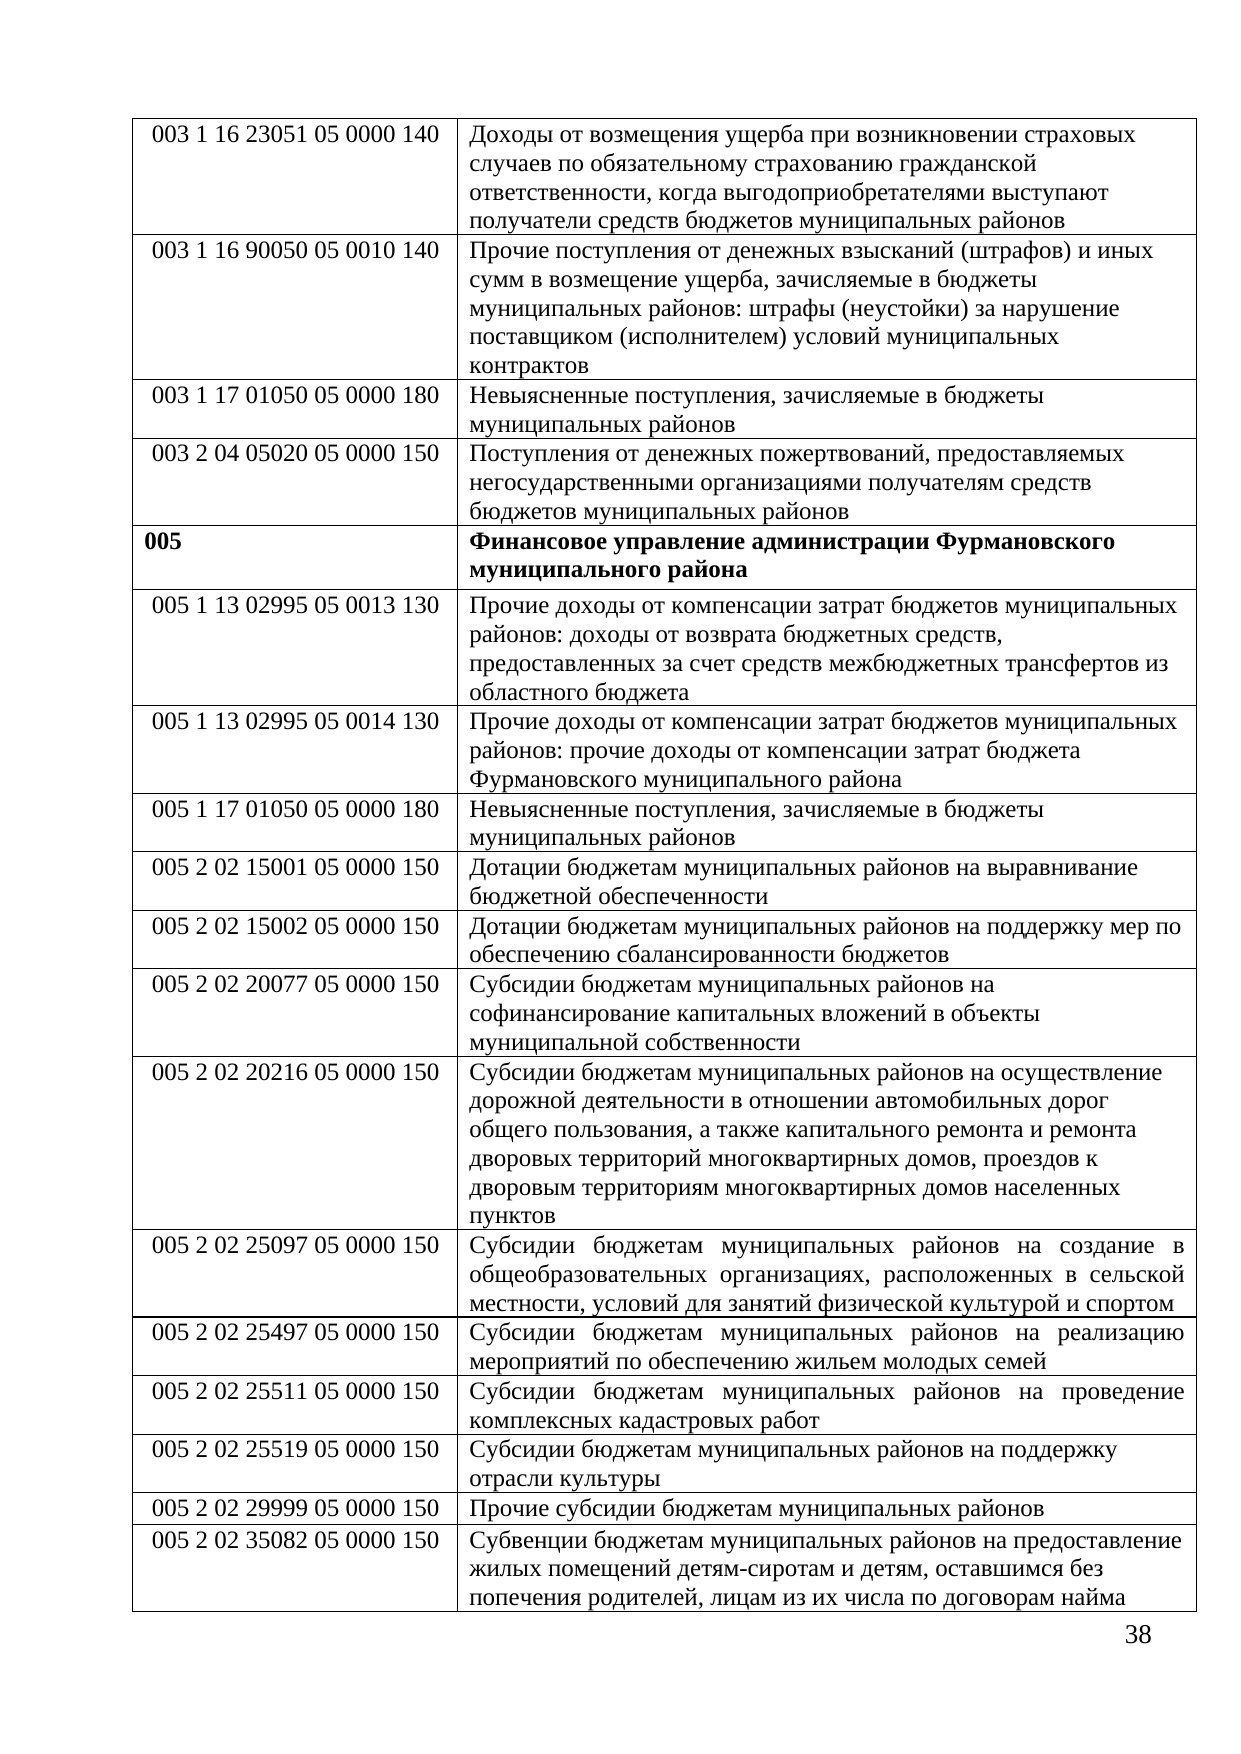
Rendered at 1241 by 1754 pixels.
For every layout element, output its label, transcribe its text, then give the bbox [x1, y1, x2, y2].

table_cell Субсидии бюджетам муниципальных районов на реализацию мероприятий по обеспечению жильем молодых семей [458, 1318, 1196, 1375]
table_cell 005 [133, 526, 457, 589]
table_cell Прочие доходы от компенсации затрат бюджетов муниципальных районов: доходы от возврата бюджетных средств, предоставленных за счет средств межбюджетных трансфертов из областного бюджета [458, 590, 1196, 705]
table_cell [133, 1525, 457, 1611]
table_cell Субсидии бюджетам муниципальных районов на осуществление дорожной деятельности в отношении автомобильных дорог общего пользования, а также капитального ремонта и ремонта дворовых территорий многоквартирных домов, проездов к дворовым территориям многоквартирных домов населенных пунктов [458, 1057, 1196, 1229]
table_cell 005 2 02 15002 05 0000 150 [133, 911, 457, 968]
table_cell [458, 1525, 1196, 1611]
table_cell Невыясненные поступления, зачисляемые в бюджеты муниципальных районов [458, 380, 1196, 437]
table_cell 005 2 02 20077 05 0000 150 [133, 969, 457, 1056]
table_cell 005 2 02 29999 05 0000 150 [133, 1493, 457, 1524]
table_cell Доходы от возмещения ущерба при возникновении страховых случаев по обязательному страхованию гражданской ответственности, когда выгодоприобретателями выступают получатели средств бюджетов муниципальных районов [458, 119, 1196, 234]
table_cell Прочие субсидии бюджетам муниципальных районов [458, 1493, 1196, 1524]
table_cell Невыясненные поступления, зачисляемые в бюджеты муниципальных районов [458, 794, 1196, 851]
table_cell Дотации бюджетам муниципальных районов на поддержку мер по обеспечению сбалансированности бюджетов [458, 911, 1196, 968]
table_cell 005 2 02 25511 05 0000 150 [133, 1376, 457, 1433]
table_cell 005 2 02 25519 05 0000 150 [133, 1435, 457, 1492]
table_cell Поступления от денежных пожертвований, предоставляемых негосударственными организациями получателям средств бюджетов муниципальных районов [458, 439, 1196, 525]
table_cell Субсидии бюджетам муниципальных районов на поддержку отрасли культуры [458, 1435, 1196, 1492]
table_cell Субсидии бюджетам муниципальных районов на создание в общеобразовательных организациях, расположенных в сельской местности, условий для занятий физической культурой и спортом [458, 1230, 1196, 1316]
table_cell 003 1 17 01050 05 0000 180 [133, 380, 457, 437]
table_cell 005 1 13 02995 05 0013 130 [133, 590, 457, 705]
table_cell 005 2 02 20216 05 0000 150 [133, 1057, 457, 1229]
table_cell Прочие поступления от денежных взысканий (штрафов) и иных сумм в возмещение ущерба, зачисляемые в бюджеты муниципальных районов: штрафы (неустойки) за нарушение поставщиком (исполнителем) условий муниципальных контрактов [458, 235, 1196, 379]
table_cell 005 2 02 15001 05 0000 150 [133, 852, 457, 910]
table_cell Дотации бюджетам муниципальных районов на выравнивание бюджетной обеспеченности [458, 852, 1196, 910]
table_cell 003 1 16 90050 05 0010 140 [133, 235, 457, 379]
table_cell 005 1 17 01050 05 0000 180 [133, 794, 457, 851]
table_cell Прочие доходы от компенсации затрат бюджетов муниципальных районов: прочие доходы от компенсации затрат бюджета Фурмановского муниципального района [458, 706, 1196, 793]
table_cell Финансовое управление администрации Фурмановского муниципального района [458, 526, 1196, 589]
table_cell 003 2 04 05020 05 0000 150 [133, 439, 457, 525]
table_cell Субсидии бюджетам муниципальных районов на софинансирование капитальных вложений в объекты муниципальной собственности [458, 969, 1196, 1056]
table_cell Субсидии бюджетам муниципальных районов на проведение комплексных кадастровых работ [458, 1376, 1196, 1433]
table_cell 005 2 02 25497 05 0000 150 [133, 1318, 457, 1375]
table_cell 005 2 02 25097 05 0000 150 [133, 1230, 457, 1316]
table_cell 005 1 13 02995 05 0014 130 [133, 706, 457, 793]
table_cell 003 1 16 23051 05 0000 140 [133, 119, 457, 234]
